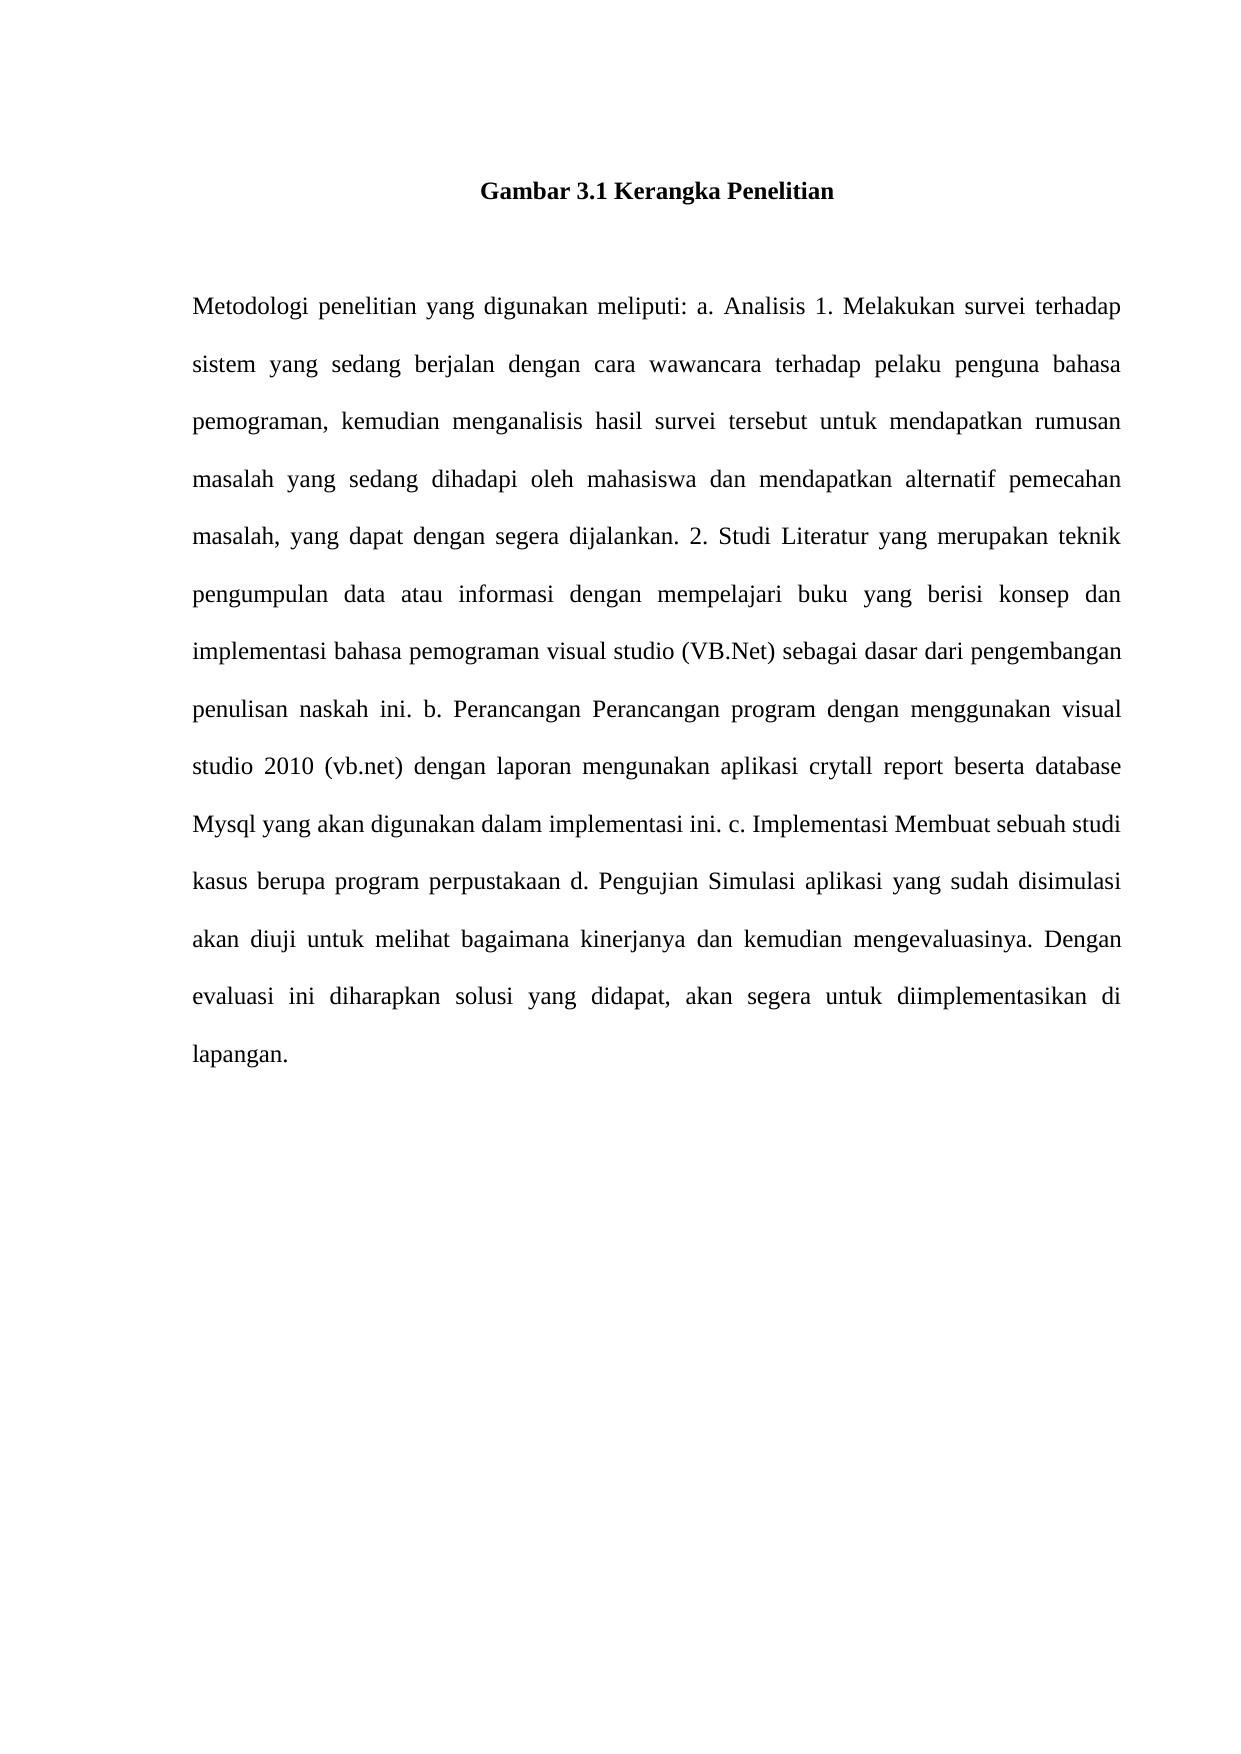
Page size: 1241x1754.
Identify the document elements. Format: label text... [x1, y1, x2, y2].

text Metodologi penelitian yang digunakan meliputi: a. Analisis 1. Melakukan survei terhadap sistem yang sedang berjalan dengan cara wawancara terhadap pelaku penguna bahasa pemograman, kemudian menganalisis hasil survei tersebut untuk mendapatkan rumusan masalah yang sedang dihadapi oleh mahasiswa dan mendapatkan alternatif pemecahan masalah, yang dapat dengan segera dijalankan. 2. Studi Literatur yang merupakan teknik pengumpulan data atau informasi dengan mempelajari buku yang berisi konsep dan implementasi bahasa pemograman visual studio (VB.Net) sebagai dasar dari pengembangan penulisan naskah ini. b. Perancangan Perancangan program dengan menggunakan visual studio 2010 (vb.net) dengan laporan mengunakan aplikasi crytall report beserta database Mysql yang akan digunakan dalam implementasi ini. c. Implementasi Membuat sebuah studi kasus berupa program perpustakaan d. Pengujian Simulasi aplikasi yang sudah disimulasi akan diuji untuk melihat bagaimana kinerjanya dan kemudian mengevaluasinya. Dengan evaluasi ini diharapkan solusi yang didapat, akan segera untuk diimplementasikan di lapangan. [192, 291, 1122, 1067]
text Gambar 3.1 Kerangka Penelitian [192, 176, 1122, 205]
